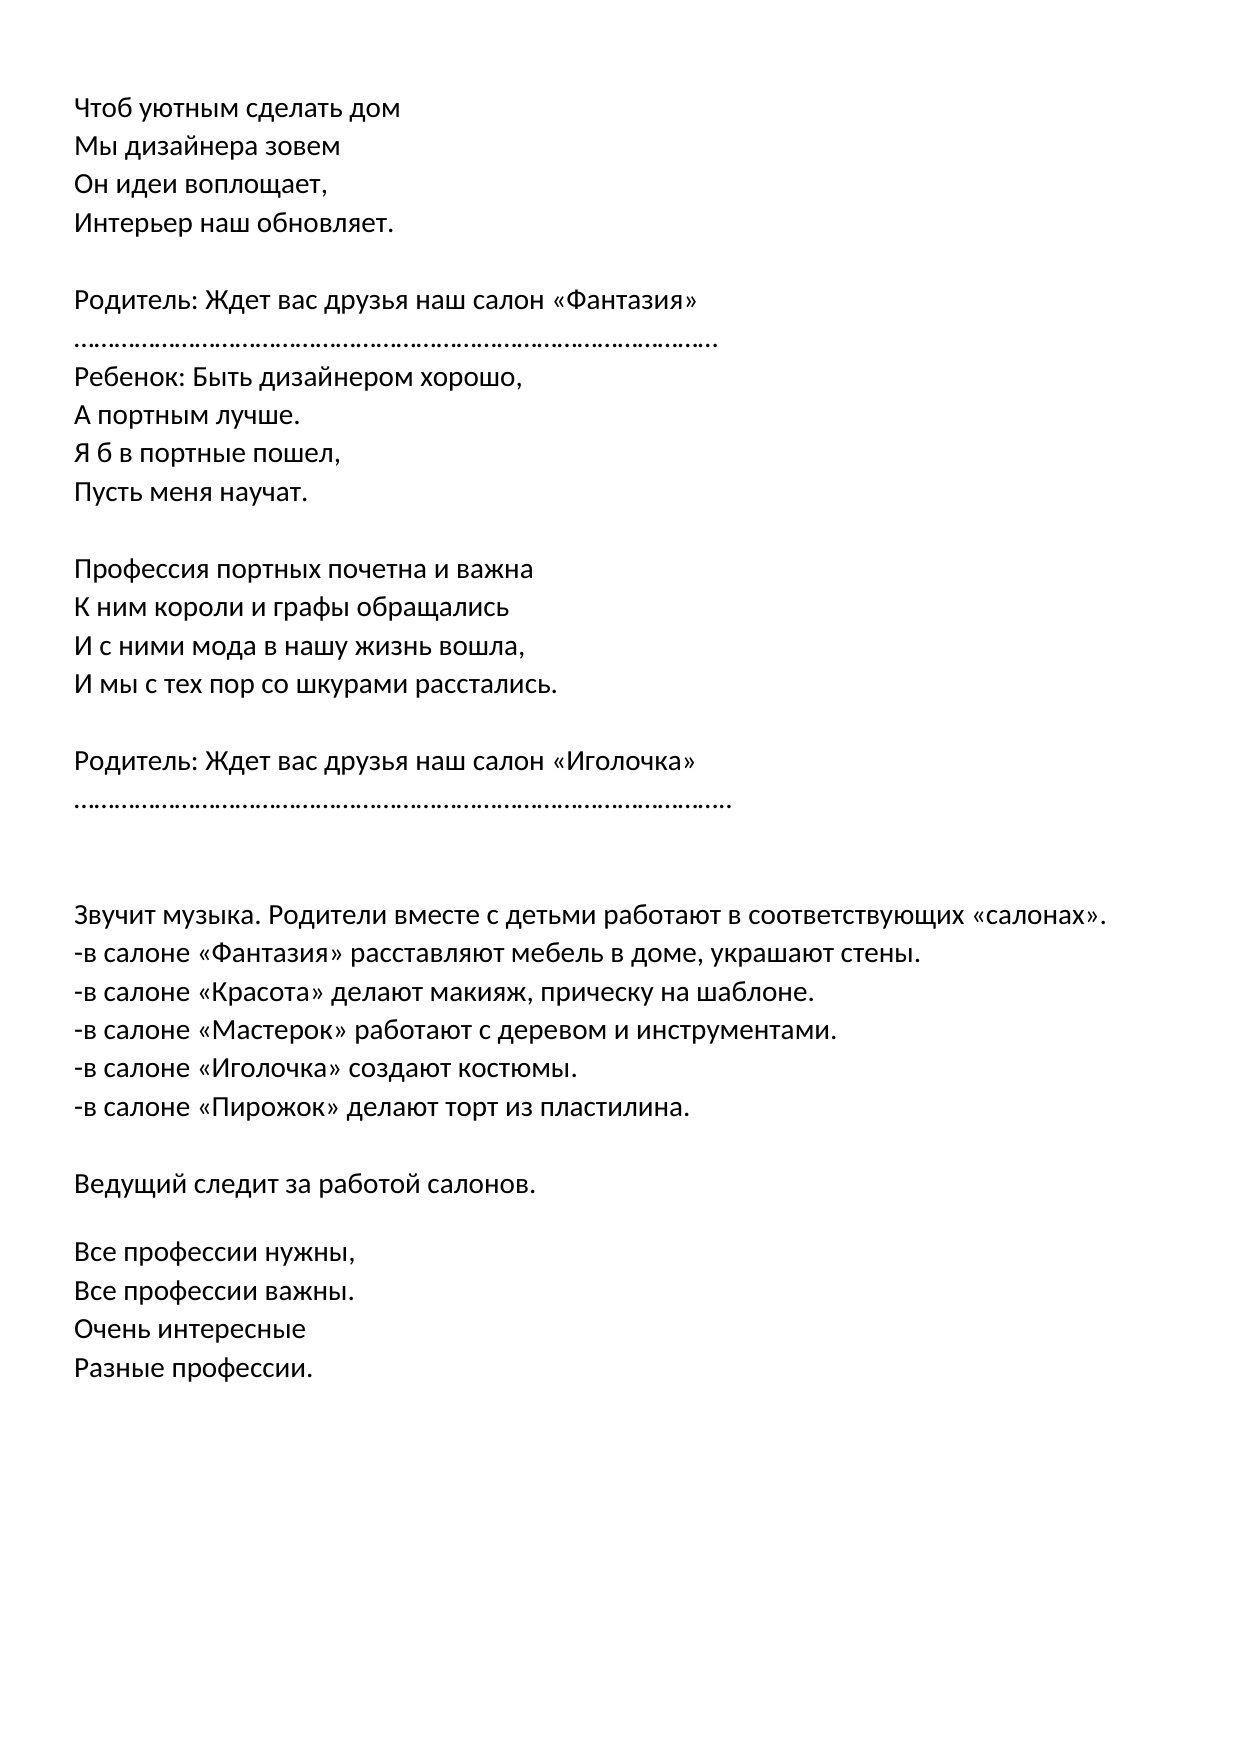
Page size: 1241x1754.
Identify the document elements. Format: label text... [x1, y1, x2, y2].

text Интерьер наш обновляет. [74, 204, 1152, 239]
text -в салоне «Красота» делают макияж, прическу на шаблоне. [74, 973, 1152, 1008]
text -в салоне «Пирожок» делают торт из пластилина. [74, 1088, 1152, 1124]
text Я б в портные пошел, [74, 434, 1152, 470]
text -в салоне «Иголочка» создают костюмы. [74, 1049, 1152, 1085]
text Чтоб уютным сделать дом [74, 89, 1152, 124]
text Ребенок: Быть дизайнером хорошо, [74, 358, 1152, 393]
text Родитель: Ждет вас друзья наш салон «Фантазия» [74, 281, 1152, 316]
text Родитель: Ждет вас друзья наш салон «Иголочка» [74, 742, 1152, 778]
text …………………………………………………………………………………… [74, 319, 1152, 355]
text -в салоне «Мастерок» работают с деревом и инструментами. [74, 1011, 1152, 1047]
text А портным лучше. [74, 396, 1152, 432]
text Все профессии важны. [74, 1272, 1152, 1308]
text И мы с тех пор со шкурами расстались. [74, 665, 1152, 701]
text Профессия портных почетна и важна [74, 550, 1152, 586]
text Очень интересные [74, 1310, 1152, 1346]
text Он идеи воплощает, [74, 166, 1152, 201]
text …………………………………………………………………………………….. [74, 781, 1152, 816]
text К ним короли и графы обращались [74, 588, 1152, 624]
text Ведущий следит за работой салонов. [74, 1165, 1152, 1201]
text Разные профессии. [74, 1349, 1152, 1384]
text -в салоне «Фантазия» расставляют мебель в доме, украшают стены. [74, 934, 1152, 970]
text Звучит музыка. Родители вместе с детьми работают в соответствующих «салонах». [74, 896, 1152, 931]
text Мы дизайнера зовем [74, 127, 1152, 163]
text Пусть меня научат. [74, 473, 1152, 509]
text И с ними мода в нашу жизнь вошла, [74, 627, 1152, 662]
text Все профессии нужны, [74, 1233, 1152, 1269]
